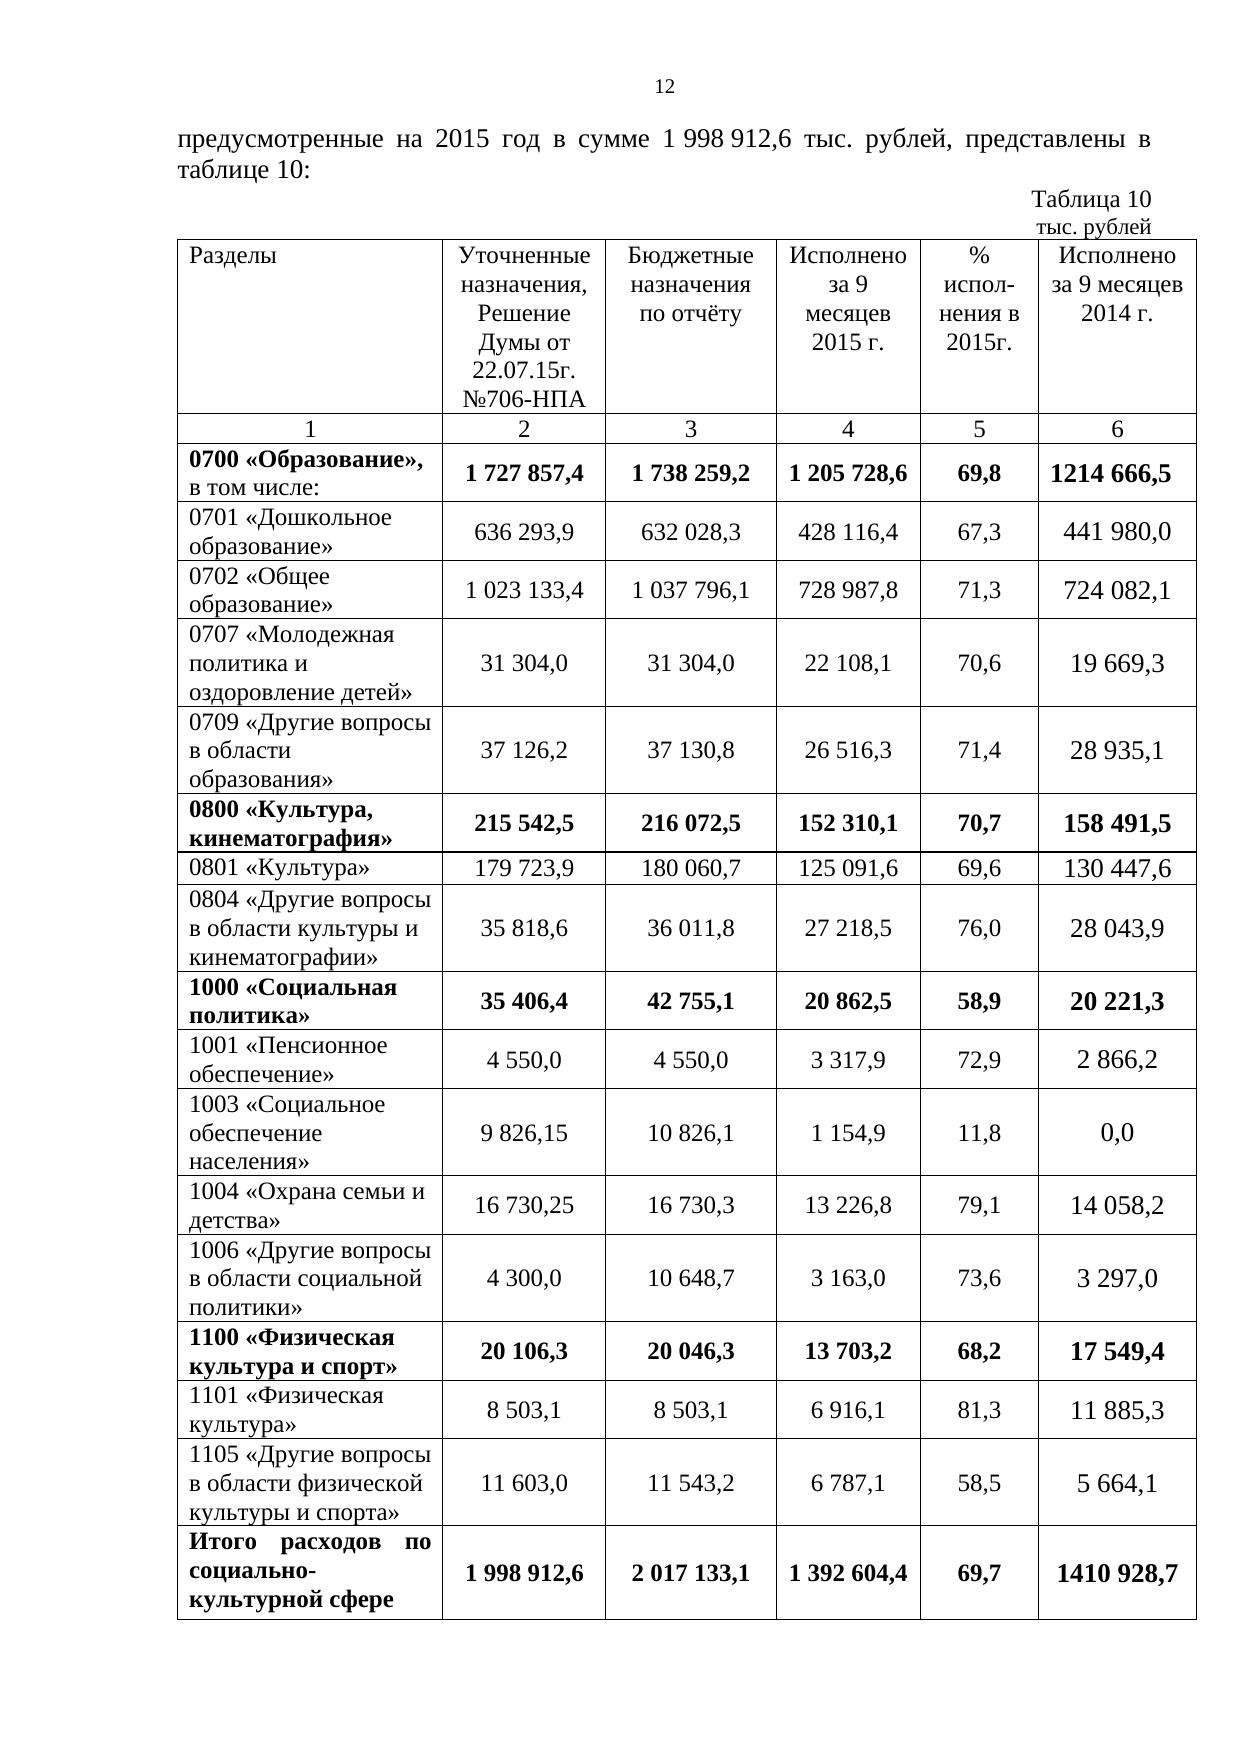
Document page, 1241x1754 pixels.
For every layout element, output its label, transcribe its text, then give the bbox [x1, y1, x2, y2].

table_cell 2 [443, 414, 605, 443]
table_cell 13 226,8 [777, 1176, 920, 1234]
table_cell 1000 «Социальная политика» [178, 972, 442, 1029]
table_cell 0709 «Другие вопросы в области образования» [178, 707, 442, 793]
table_cell 1 154,9 [777, 1089, 920, 1175]
table_cell 216 072,5 [606, 794, 776, 851]
table_cell 42 755,1 [606, 972, 776, 1029]
table_cell 1 998 912,6 [443, 1526, 605, 1619]
table_cell 28 043,9 [1039, 885, 1196, 971]
table_cell 73,6 [921, 1235, 1038, 1321]
table_cell 125 091,6 [777, 853, 920, 883]
table_cell 1 [178, 414, 442, 443]
table_cell 3 163,0 [777, 1235, 920, 1321]
table_cell 8 503,1 [443, 1381, 605, 1438]
table_cell 35 406,4 [443, 972, 605, 1029]
table_cell 37 126,2 [443, 707, 605, 793]
table_cell 13 703,2 [777, 1322, 920, 1379]
table_cell 31 304,0 [606, 619, 776, 706]
table_cell 6 916,1 [777, 1381, 920, 1438]
table_cell 636 293,9 [443, 502, 605, 560]
table_cell 70,6 [921, 619, 1038, 706]
table_cell 71,3 [921, 561, 1038, 618]
table_cell 27 218,5 [777, 885, 920, 971]
table_cell 152 310,1 [777, 794, 920, 851]
table_cell 6 [1039, 414, 1196, 443]
table_cell 16 730,3 [606, 1176, 776, 1234]
table_cell 1105 «Другие вопросы в области физической культуры и спорта» [178, 1439, 442, 1525]
table_cell 10 648,7 [606, 1235, 776, 1321]
table_cell 20 106,3 [443, 1322, 605, 1379]
table_cell 2 017 133,1 [606, 1526, 776, 1619]
table_cell 5 [921, 414, 1038, 443]
table_cell 1 205 728,6 [777, 444, 920, 501]
table_cell 14 058,2 [1039, 1176, 1196, 1234]
table_cell 76,0 [921, 885, 1038, 971]
table_cell 70,7 [921, 794, 1038, 851]
table_cell 79,1 [921, 1176, 1038, 1234]
table_cell 72,9 [921, 1030, 1038, 1088]
table_cell 35 818,6 [443, 885, 605, 971]
table_cell 2 866,2 [1039, 1030, 1196, 1088]
table_cell 1101 «Физическая культура» [178, 1381, 442, 1438]
table_cell 36 011,8 [606, 885, 776, 971]
table_cell 0701 «Дошкольное образование» [178, 502, 442, 560]
table_cell 0707 «Молодежная политика и оздоровление детей» [178, 619, 442, 706]
table_cell 1 727 857,4 [443, 444, 605, 501]
table_cell 20 862,5 [777, 972, 920, 1029]
table_cell 67,3 [921, 502, 1038, 560]
table_cell 1006 «Другие вопросы в области социальной политики» [178, 1235, 442, 1321]
table_cell 3 [606, 414, 776, 443]
table_header Исполнено за 9 месяцев 2014 г. [1039, 240, 1196, 413]
table_cell 0700 «Образование», в том числе: [178, 444, 442, 501]
table_cell 58,9 [921, 972, 1038, 1029]
table_cell 4 300,0 [443, 1235, 605, 1321]
table_cell 1 037 796,1 [606, 561, 776, 618]
table_cell 632 028,3 [606, 502, 776, 560]
table_cell 22 108,1 [777, 619, 920, 706]
table_cell 1 023 133,4 [443, 561, 605, 618]
table_cell 441 980,0 [1039, 502, 1196, 560]
table_cell 3 317,9 [777, 1030, 920, 1088]
table_cell 4 550,0 [443, 1030, 605, 1088]
table_header Разделы [178, 240, 442, 413]
table_cell 8 503,1 [606, 1381, 776, 1438]
table_cell 26 516,3 [777, 707, 920, 793]
table_cell 37 130,8 [606, 707, 776, 793]
table_cell 728 987,8 [777, 561, 920, 618]
table_cell 215 542,5 [443, 794, 605, 851]
table_cell 69,6 [921, 853, 1038, 883]
table_cell 428 116,4 [777, 502, 920, 560]
table_cell 9 826,15 [443, 1089, 605, 1175]
table_cell 58,5 [921, 1439, 1038, 1525]
table_cell 1 738 259,2 [606, 444, 776, 501]
table_cell 11 885,3 [1039, 1381, 1196, 1438]
table_cell 6 787,1 [777, 1439, 920, 1525]
table_cell 10 826,1 [606, 1089, 776, 1175]
table_cell 1100 «Физическая культура и спорт» [178, 1322, 442, 1379]
table_header Исполнено за 9 месяцев 2015 г. [777, 240, 920, 413]
table_cell 4 [777, 414, 920, 443]
table_cell 68,2 [921, 1322, 1038, 1379]
table_cell 69,7 [921, 1526, 1038, 1619]
table_cell 11 543,2 [606, 1439, 776, 1525]
table_cell 16 730,25 [443, 1176, 605, 1234]
table_cell 71,4 [921, 707, 1038, 793]
table_cell 1004 «Охрана семьи и детства» [178, 1176, 442, 1234]
table_cell 4 550,0 [606, 1030, 776, 1088]
table_cell 5 664,1 [1039, 1439, 1196, 1525]
table_cell 0801 «Культура» [178, 853, 442, 883]
table_cell 11,8 [921, 1089, 1038, 1175]
table_cell 1410 928,7 [1039, 1526, 1196, 1619]
table_cell 1 392 604,4 [777, 1526, 920, 1619]
table_cell Итого расходов по социально-культурной сфере [178, 1526, 442, 1619]
text Таблица 10 тыс. рублей [177, 184, 1152, 239]
table_header % испол-нения в 2015г. [921, 240, 1038, 413]
table_cell 0804 «Другие вопросы в области культуры и кинематографии» [178, 885, 442, 971]
table_cell 0,0 [1039, 1089, 1196, 1175]
table_cell 28 935,1 [1039, 707, 1196, 793]
table_cell 0702 «Общее образование» [178, 561, 442, 618]
table_cell 17 549,4 [1039, 1322, 1196, 1379]
table_cell 724 082,1 [1039, 561, 1196, 618]
table_cell 0800 «Культура, кинематография» [178, 794, 442, 851]
table_cell 20 221,3 [1039, 972, 1196, 1029]
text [177, 122, 1152, 184]
table_cell 20 046,3 [606, 1322, 776, 1379]
table_cell 180 060,7 [606, 853, 776, 883]
table_header Уточненные назначения, Решение Думы от 22.07.15г. №706-НПА [443, 240, 605, 413]
table_cell 158 491,5 [1039, 794, 1196, 851]
table_cell 179 723,9 [443, 853, 605, 883]
table_header Бюджетные назначения по отчёту [606, 240, 776, 413]
table_cell 19 669,3 [1039, 619, 1196, 706]
table_cell 130 447,6 [1039, 853, 1196, 883]
table_cell 31 304,0 [443, 619, 605, 706]
table_cell 81,3 [921, 1381, 1038, 1438]
table_cell 1001 «Пенсионное обеспечение» [178, 1030, 442, 1088]
table_cell 1003 «Социальное обеспечение населения» [178, 1089, 442, 1175]
table_cell 11 603,0 [443, 1439, 605, 1525]
table_cell 3 297,0 [1039, 1235, 1196, 1321]
table_cell 1214 666,5 [1039, 444, 1196, 501]
table_cell 69,8 [921, 444, 1038, 501]
